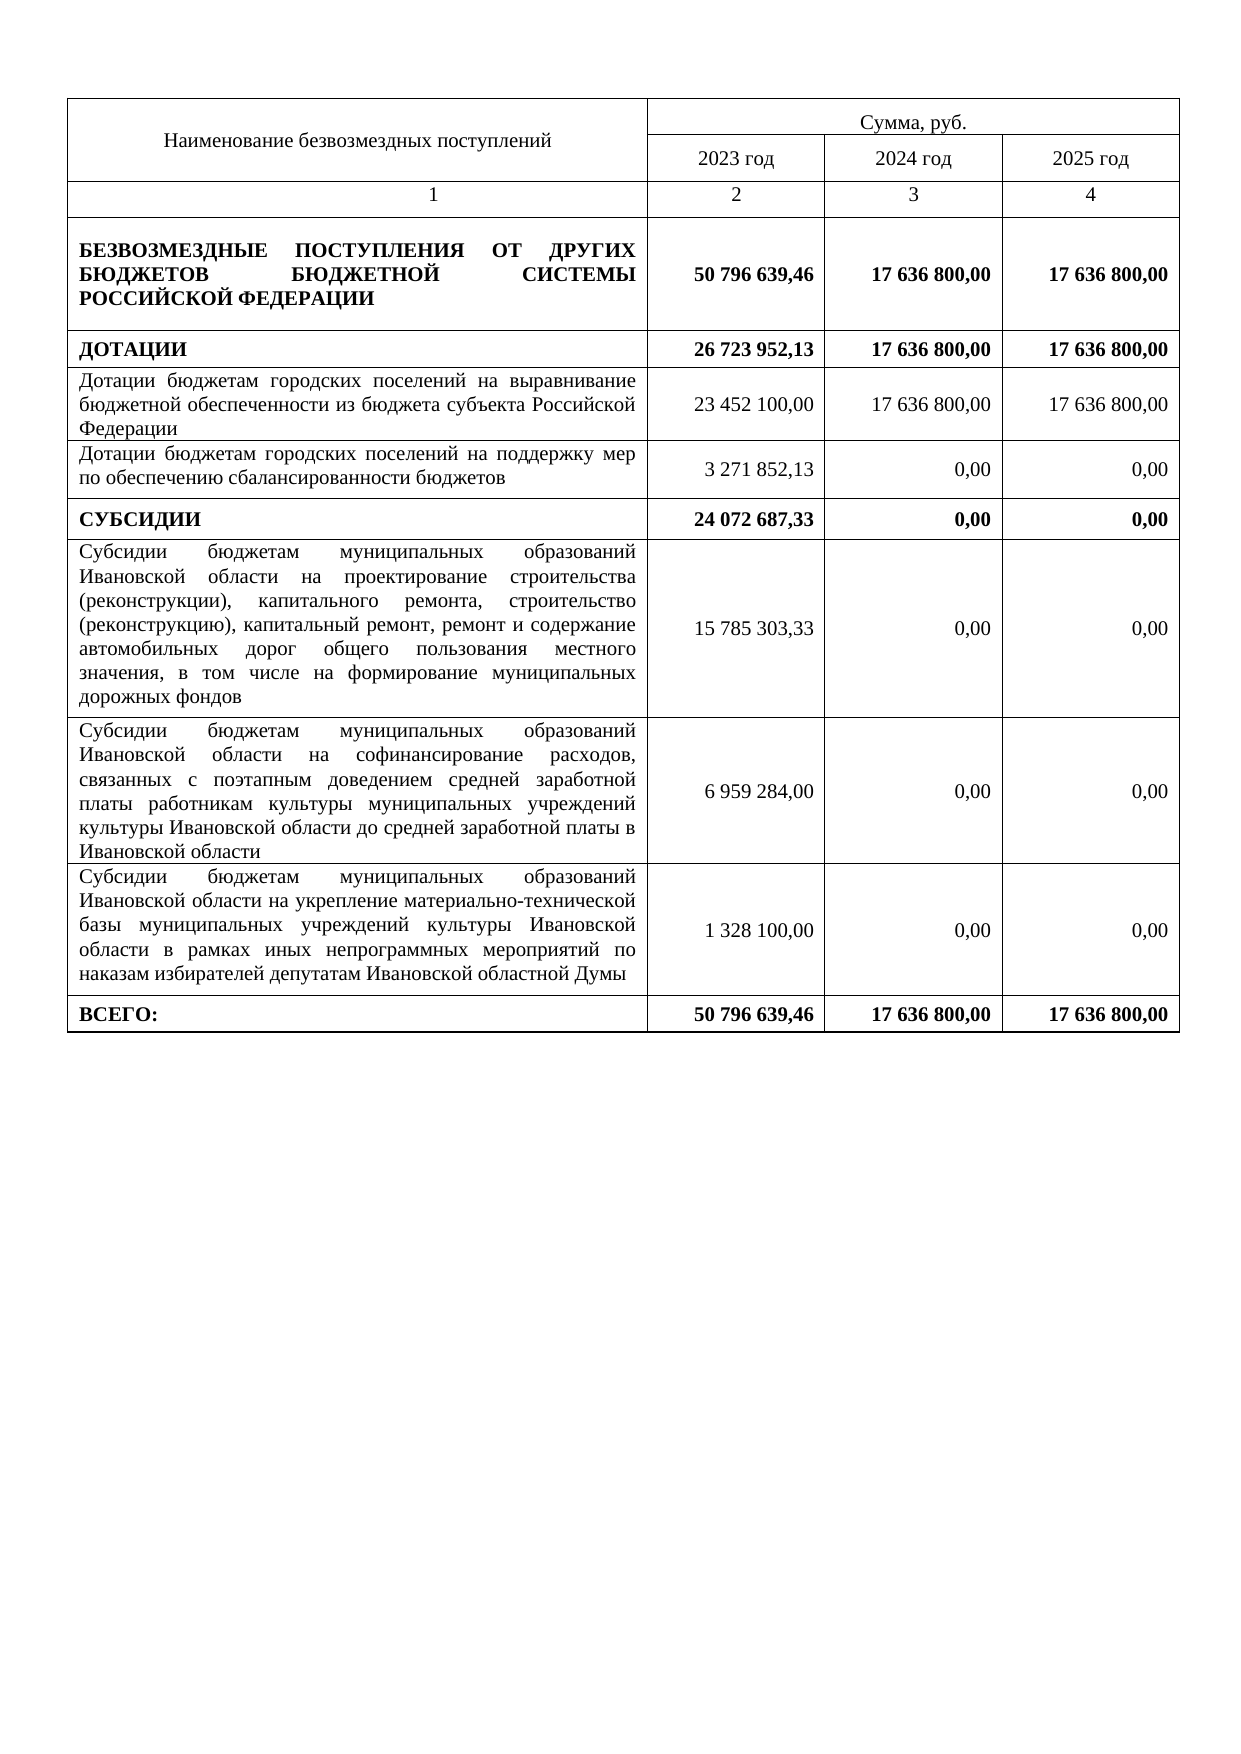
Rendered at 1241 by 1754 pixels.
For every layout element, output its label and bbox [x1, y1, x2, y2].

table_header [0, 59, 1181, 1033]
